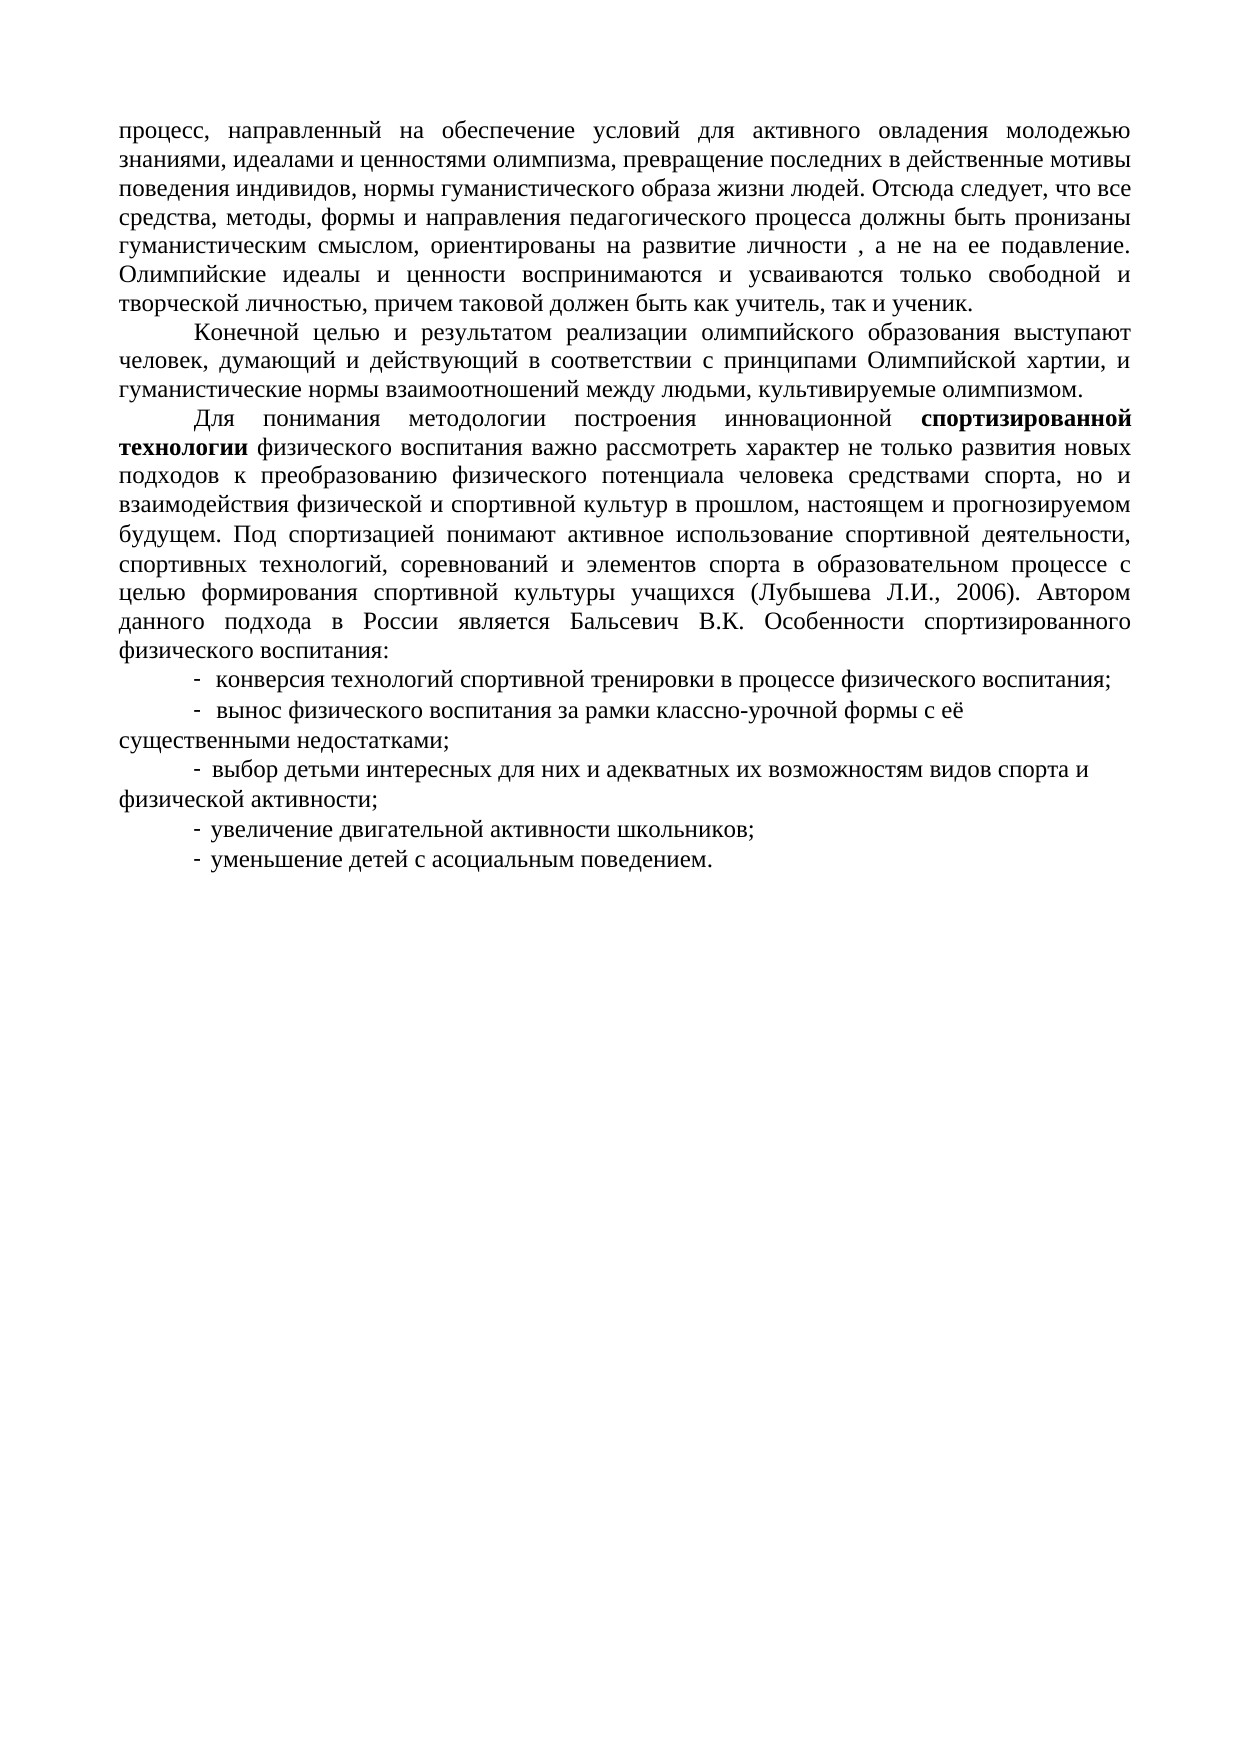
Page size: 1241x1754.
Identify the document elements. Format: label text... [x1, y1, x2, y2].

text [119, 116, 1132, 317]
text Для понимания методологии построения инновационной спортизированной технологии физического воспитания важно рассмотреть характер не только развития новых подходов к преобразованию физического потенциала человека средствами спорта, но и взаимодействия физической и спортивной культур в прошлом, настоящем и прогнозируемом будущем. Под спортизацией понимают активное использование спортивной деятельности, спортивных технологий, соревнований и элементов спорта в образовательном процессе с целью формирования спортивной культуры учащихся (Лубышева Л.И., 2006). Автором данного подхода в России является Бальсевич В.К. Особенности спортизированного физического воспитания: [119, 403, 1132, 664]
list увеличение двигательной активности школьников; [193, 813, 1132, 843]
list вынос физического воспитания за рамки классно-урочной формы с её существенными недостатками; [119, 694, 1132, 753]
text Конечной целью и результатом реализации олимпийского образования выступают человек, думающий и действующий в соответствии с принципами Олимпийской хартии, и гуманистические нормы взаимоотношений между людьми, культивируемые олимпизмом. [119, 317, 1132, 403]
list выбор детьми интересных для них и адекватных их возможностям видов спорта и физической активности; [119, 753, 1132, 813]
list конверсия технологий спортивной тренировки в процессе физического воспитания; [119, 664, 1132, 694]
list уменьшение детей с асоциальным поведением. [193, 843, 1132, 874]
